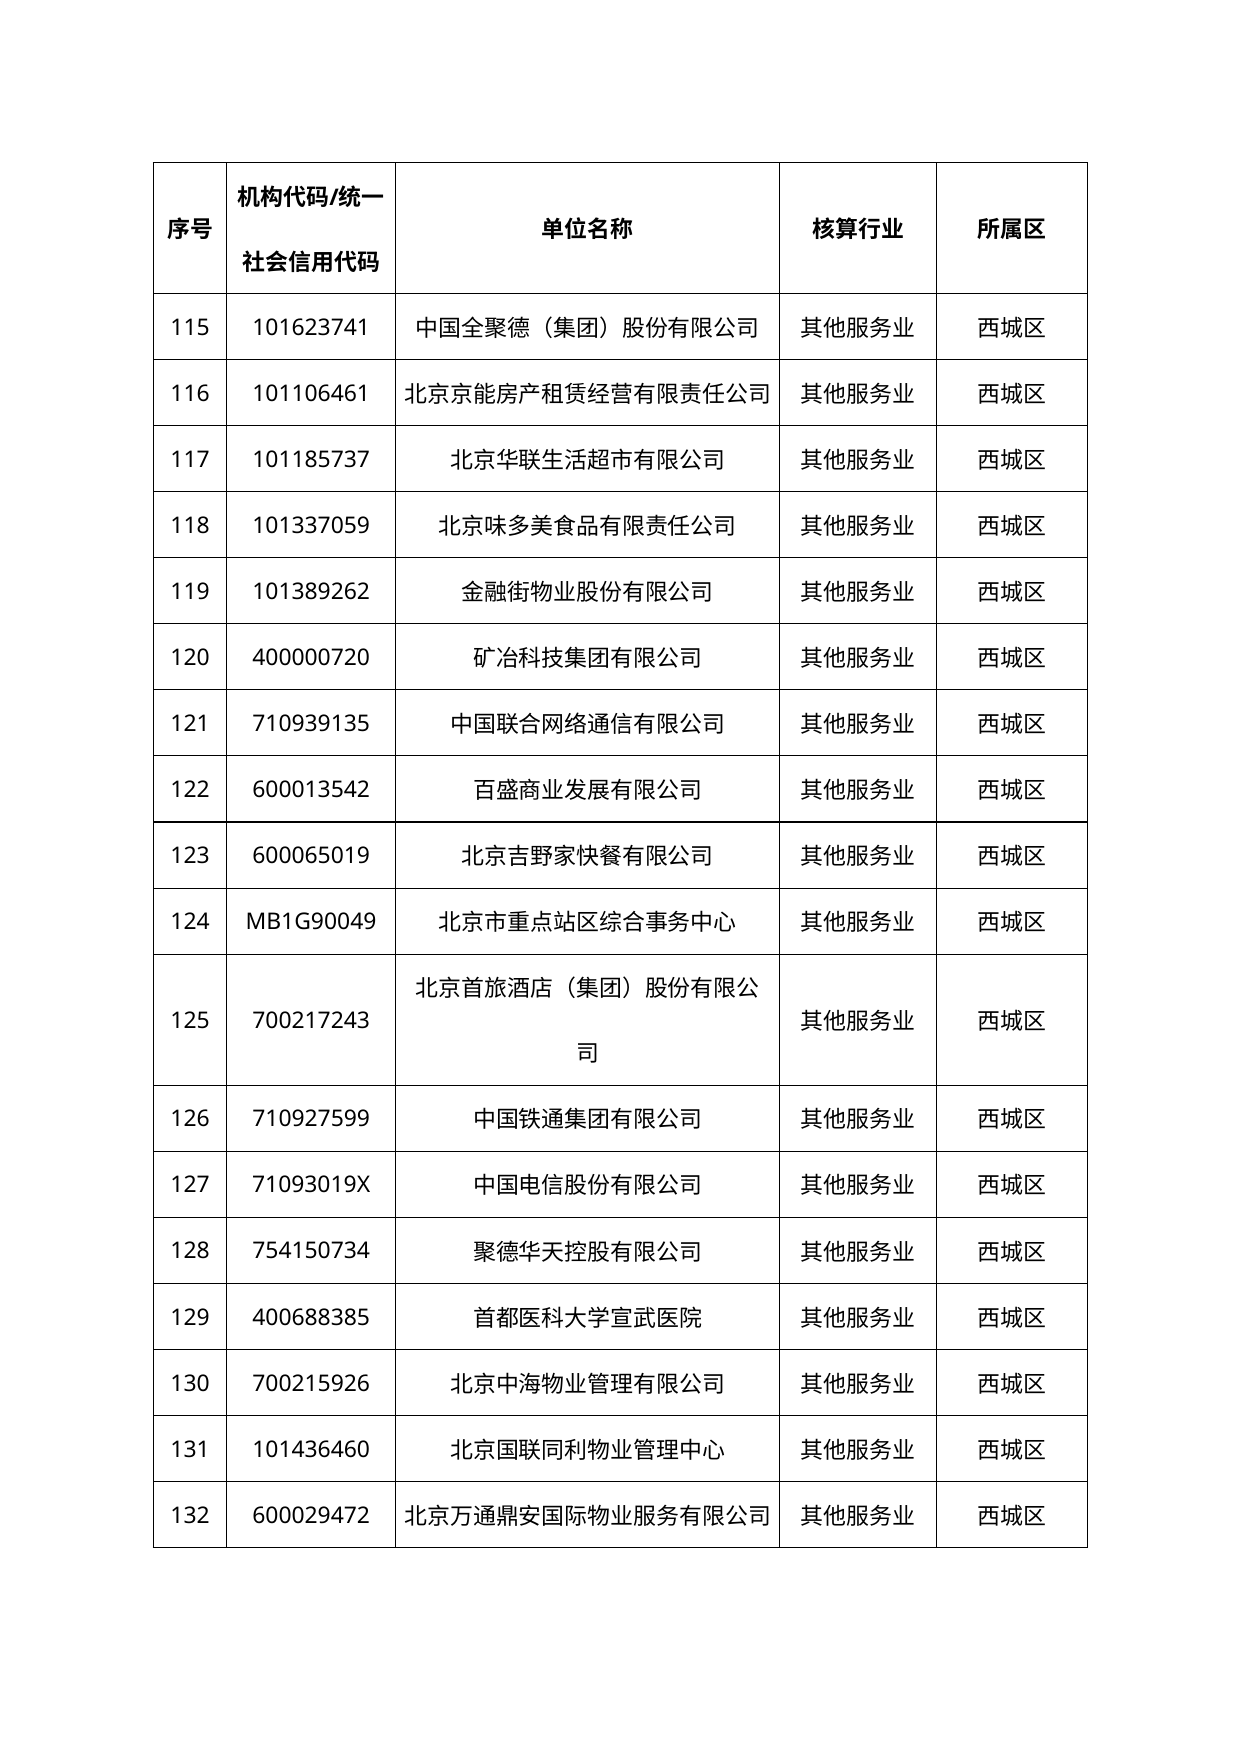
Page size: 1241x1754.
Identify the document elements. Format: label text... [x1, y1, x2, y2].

table_cell 西城区 [937, 889, 1087, 953]
table_cell 126 [154, 1086, 226, 1151]
table_cell 124 [154, 889, 226, 953]
table_cell 其他服务业 [780, 558, 936, 623]
table_cell 北京华联生活超市有限公司 [396, 426, 779, 491]
table_cell 金融街物业股份有限公司 [396, 558, 779, 623]
table_cell 其他服务业 [780, 1152, 936, 1217]
table_cell 125 [154, 955, 226, 1084]
table_cell 123 [154, 823, 226, 887]
table_cell 其他服务业 [780, 624, 936, 689]
table_cell 西城区 [937, 955, 1087, 1084]
table_cell 其他服务业 [780, 1482, 936, 1547]
table_cell 北京国联同利物业管理中心 [396, 1416, 779, 1481]
table_cell 其他服务业 [780, 1218, 936, 1283]
table_header 所属区 [937, 163, 1087, 293]
table_cell 600029472 [227, 1482, 395, 1547]
table_header 核算行业 [780, 163, 936, 293]
table_cell 121 [154, 690, 226, 755]
table_cell 710939135 [227, 690, 395, 755]
table_cell 其他服务业 [780, 1086, 936, 1151]
table_cell 700217243 [227, 955, 395, 1084]
table_cell 西城区 [937, 756, 1087, 821]
table_cell 中国全聚德（集团）股份有限公司 [396, 294, 779, 359]
table_cell 北京味多美食品有限责任公司 [396, 492, 779, 557]
table_cell 118 [154, 492, 226, 557]
table_cell 北京万通鼎安国际物业服务有限公司 [396, 1482, 779, 1547]
table_cell 132 [154, 1482, 226, 1547]
table_cell 西城区 [937, 294, 1087, 359]
table_cell 首都医科大学宣武医院 [396, 1284, 779, 1349]
table_cell 710927599 [227, 1086, 395, 1151]
table_header 机构代码/统一社会信用代码 [227, 163, 395, 293]
table_cell 中国铁通集团有限公司 [396, 1086, 779, 1151]
table_cell 400000720 [227, 624, 395, 689]
table_cell 其他服务业 [780, 823, 936, 887]
table_cell 131 [154, 1416, 226, 1481]
table_cell 西城区 [937, 1284, 1087, 1349]
table_cell MB1G90049 [227, 889, 395, 953]
table_cell 101436460 [227, 1416, 395, 1481]
table_cell 西城区 [937, 1416, 1087, 1481]
table_cell 西城区 [937, 823, 1087, 887]
table_cell 西城区 [937, 1218, 1087, 1283]
table_cell 北京中海物业管理有限公司 [396, 1350, 779, 1415]
table_cell 117 [154, 426, 226, 491]
table_cell 北京首旅酒店（集团）股份有限公司 [396, 955, 779, 1084]
table_cell 其他服务业 [780, 360, 936, 425]
table_cell 122 [154, 756, 226, 821]
table_cell 西城区 [937, 1086, 1087, 1151]
table_cell 聚德华天控股有限公司 [396, 1218, 779, 1283]
table_cell 128 [154, 1218, 226, 1283]
table_cell 130 [154, 1350, 226, 1415]
table_cell 119 [154, 558, 226, 623]
table_cell 西城区 [937, 426, 1087, 491]
table_cell 北京吉野家快餐有限公司 [396, 823, 779, 887]
table_cell 其他服务业 [780, 492, 936, 557]
table_cell 中国电信股份有限公司 [396, 1152, 779, 1217]
table_cell 700215926 [227, 1350, 395, 1415]
table_cell 71093019X [227, 1152, 395, 1217]
table_cell 其他服务业 [780, 1416, 936, 1481]
table_cell 115 [154, 294, 226, 359]
table_cell 101337059 [227, 492, 395, 557]
table_cell 西城区 [937, 690, 1087, 755]
table_cell 101623741 [227, 294, 395, 359]
table_cell 西城区 [937, 1482, 1087, 1547]
table_cell 其他服务业 [780, 1284, 936, 1349]
table_cell 101389262 [227, 558, 395, 623]
table_cell 其他服务业 [780, 294, 936, 359]
table_cell 西城区 [937, 624, 1087, 689]
table_cell 120 [154, 624, 226, 689]
table_cell 其他服务业 [780, 1350, 936, 1415]
table_cell 其他服务业 [780, 756, 936, 821]
table_cell 101185737 [227, 426, 395, 491]
table_cell 北京京能房产租赁经营有限责任公司 [396, 360, 779, 425]
table_cell 600065019 [227, 823, 395, 887]
table_cell 600013542 [227, 756, 395, 821]
table_cell 西城区 [937, 1152, 1087, 1217]
table_cell 百盛商业发展有限公司 [396, 756, 779, 821]
table_cell 西城区 [937, 558, 1087, 623]
table_cell 中国联合网络通信有限公司 [396, 690, 779, 755]
table_cell 129 [154, 1284, 226, 1349]
table_cell 116 [154, 360, 226, 425]
table_cell 矿冶科技集团有限公司 [396, 624, 779, 689]
table_cell 其他服务业 [780, 955, 936, 1084]
table_cell 其他服务业 [780, 690, 936, 755]
table_cell 西城区 [937, 360, 1087, 425]
table_header 单位名称 [396, 163, 779, 293]
table_cell 其他服务业 [780, 426, 936, 491]
table_cell 其他服务业 [780, 889, 936, 953]
table_cell 西城区 [937, 492, 1087, 557]
table_cell 754150734 [227, 1218, 395, 1283]
table_cell 127 [154, 1152, 226, 1217]
table_cell 400688385 [227, 1284, 395, 1349]
table_cell 101106461 [227, 360, 395, 425]
table_cell 西城区 [937, 1350, 1087, 1415]
table_cell 北京市重点站区综合事务中心 [396, 889, 779, 953]
table_header 序号 [154, 163, 226, 293]
